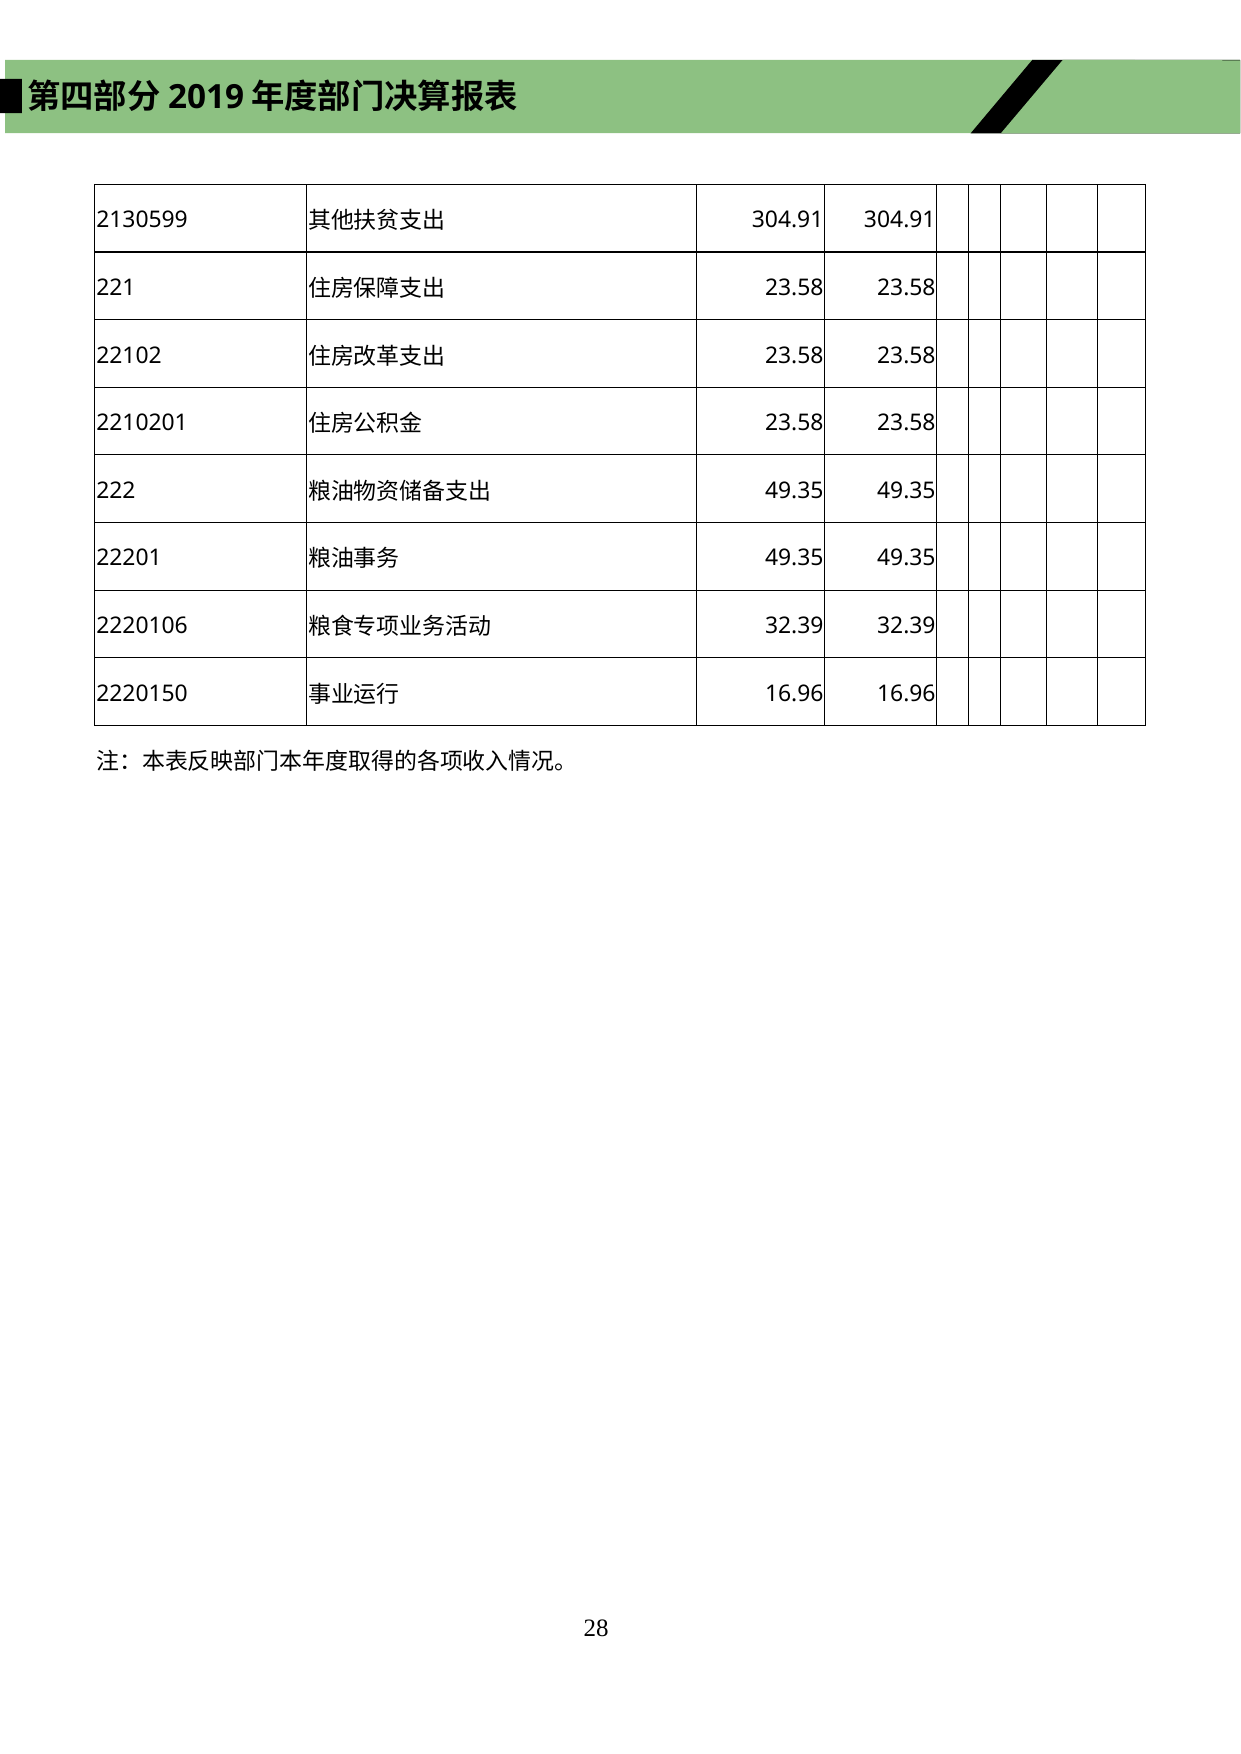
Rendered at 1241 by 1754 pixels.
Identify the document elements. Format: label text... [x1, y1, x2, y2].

table_cell [969, 658, 1000, 725]
table_cell [937, 388, 968, 454]
table_cell [1047, 455, 1097, 522]
table_cell 住房保障支出 [307, 253, 696, 319]
table_cell [969, 253, 1000, 319]
table_cell 49.35 [825, 455, 936, 522]
table_cell [1098, 388, 1145, 454]
table_cell 304.91 [697, 185, 824, 251]
table_cell [937, 185, 968, 251]
table_cell [1098, 658, 1145, 725]
table_cell [1001, 185, 1046, 251]
table_cell 222 [95, 455, 306, 522]
table_cell 粮油事务 [307, 523, 696, 589]
table_cell 粮食专项业务活动 [307, 591, 696, 657]
table_cell 2210201 [95, 388, 306, 454]
table_cell [937, 455, 968, 522]
table_cell [969, 455, 1000, 522]
table_cell 2130599 [95, 185, 306, 251]
table_cell 住房改革支出 [307, 320, 696, 387]
table_cell [1047, 185, 1097, 251]
table_cell 221 [95, 253, 306, 319]
table_cell 注：本表反映部门本年度取得的各项收入情况。 [95, 726, 1146, 792]
table_cell 16.96 [697, 658, 824, 725]
table_cell 16.96 [825, 658, 936, 725]
table_cell 事业运行 [307, 658, 696, 725]
table_cell [969, 591, 1000, 657]
table_cell [1047, 591, 1097, 657]
table_cell 23.58 [697, 320, 824, 387]
table_cell 23.58 [825, 253, 936, 319]
table_cell 32.39 [697, 591, 824, 657]
table_cell [1001, 253, 1046, 319]
table_cell 2220150 [95, 658, 306, 725]
table_cell 304.91 [825, 185, 936, 251]
table_cell [969, 523, 1000, 589]
table_cell 其他扶贫支出 [307, 185, 696, 251]
table_cell 粮油物资储备支出 [307, 455, 696, 522]
table_cell [1098, 523, 1145, 589]
table_cell [1001, 320, 1046, 387]
table_cell 22102 [95, 320, 306, 387]
table_cell 23.58 [697, 253, 824, 319]
table_cell [1047, 320, 1097, 387]
table_cell 32.39 [825, 591, 936, 657]
table_cell [937, 658, 968, 725]
table_cell 49.35 [697, 455, 824, 522]
table_cell [969, 320, 1000, 387]
table_cell [1047, 523, 1097, 589]
table_cell [1001, 455, 1046, 522]
table_cell [1098, 591, 1145, 657]
table_cell [1098, 320, 1145, 387]
table_cell [1001, 658, 1046, 725]
table_cell 23.58 [825, 388, 936, 454]
table_cell [969, 388, 1000, 454]
table_cell 22201 [95, 523, 306, 589]
table_cell 住房公积金 [307, 388, 696, 454]
table_cell [1047, 253, 1097, 319]
table_cell 2220106 [95, 591, 306, 657]
table_cell [1001, 591, 1046, 657]
table_cell [969, 185, 1000, 251]
table_cell 23.58 [697, 388, 824, 454]
table_cell [1001, 523, 1046, 589]
table_cell [937, 253, 968, 319]
table_cell [937, 591, 968, 657]
table_cell [1098, 455, 1145, 522]
table_cell [1001, 388, 1046, 454]
table_cell 49.35 [825, 523, 936, 589]
table_cell 49.35 [697, 523, 824, 589]
table_cell [1047, 388, 1097, 454]
table_cell 23.58 [825, 320, 936, 387]
table_cell [1047, 658, 1097, 725]
table_cell [1098, 185, 1145, 251]
table_cell [1098, 253, 1145, 319]
table_cell [937, 523, 968, 589]
table_cell [937, 320, 968, 387]
